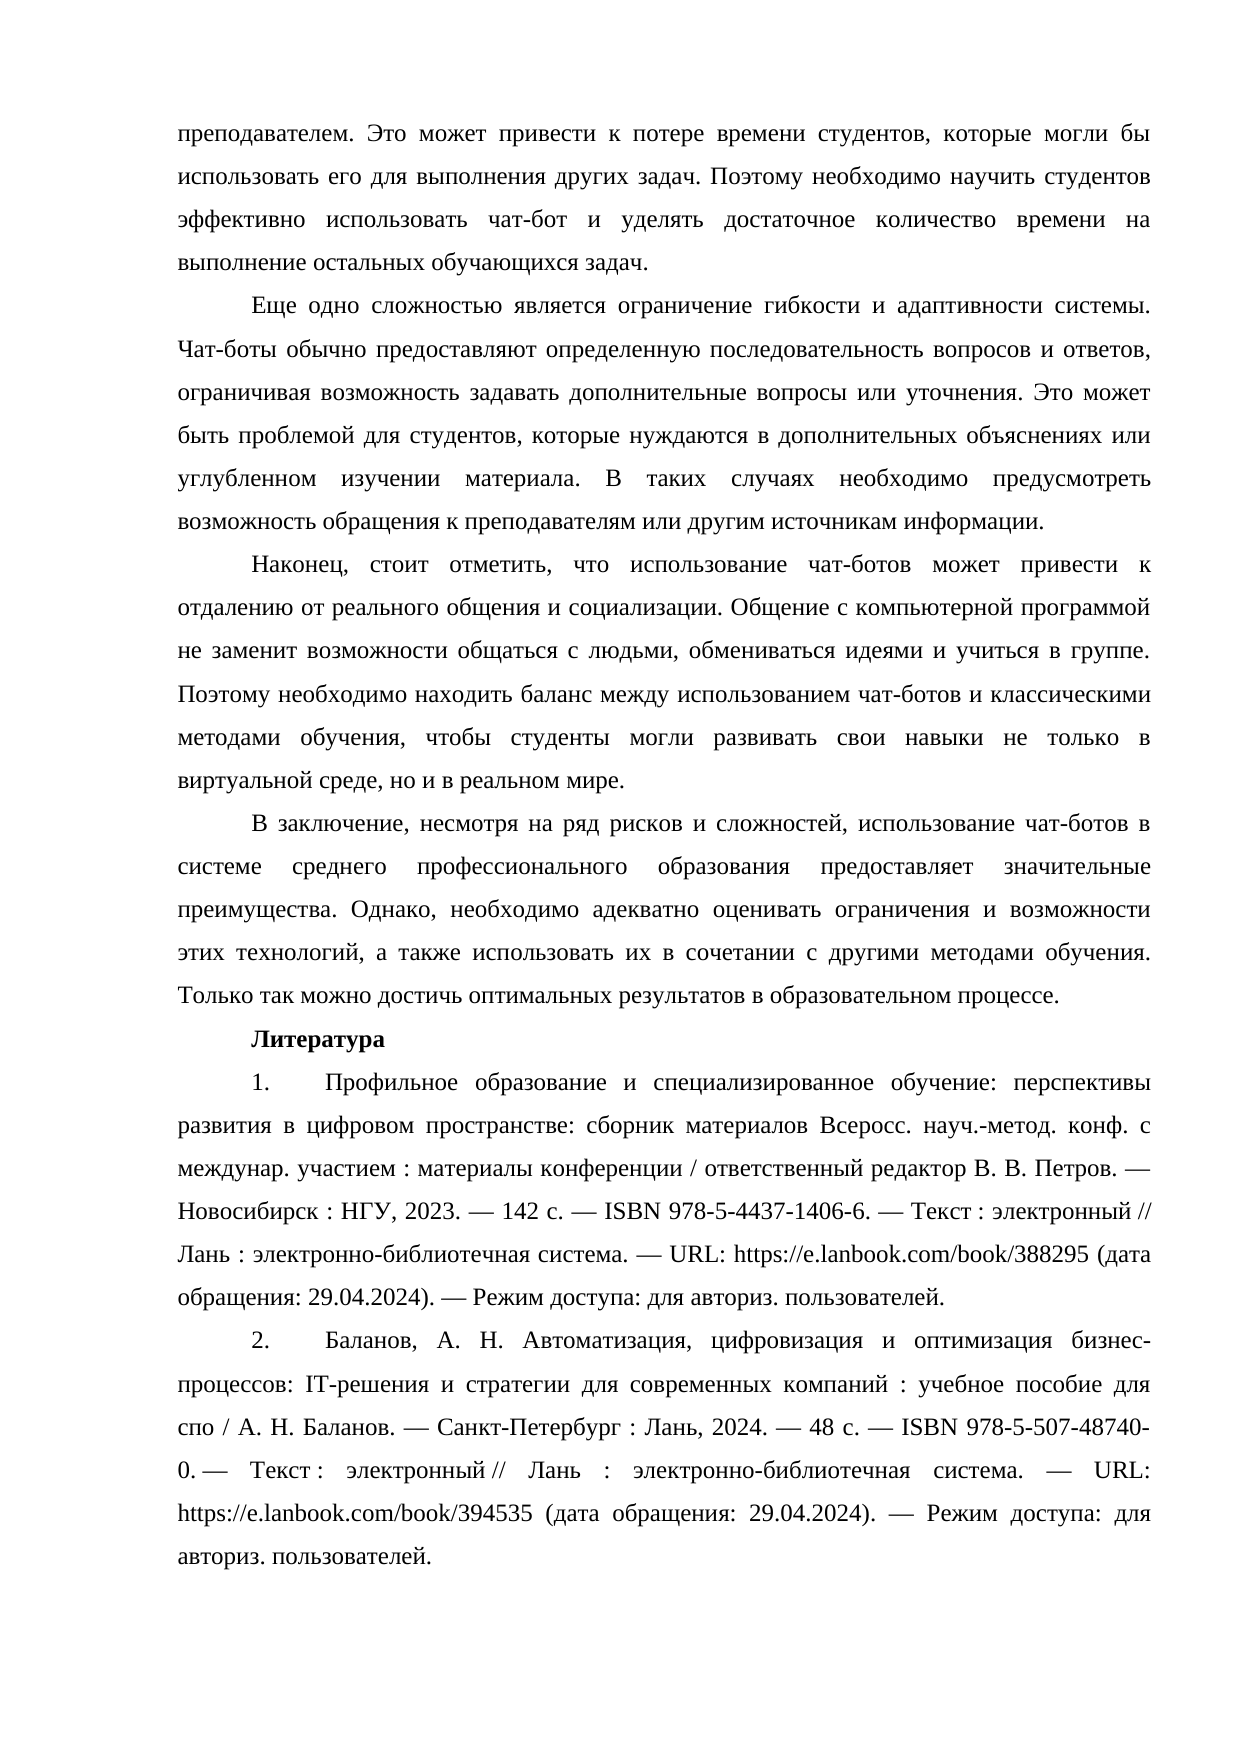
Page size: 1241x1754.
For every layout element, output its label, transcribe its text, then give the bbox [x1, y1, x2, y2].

text Наконец, стоит отметить, что использование чат-ботов может привести к отдалению от реального общения и социализации. Общение с компьютерной программой не заменит возможности общаться с людьми, обмениваться идеями и учиться в группе. Поэтому необходимо находить баланс между использованием чат-ботов и классическими методами обучения, чтобы студенты могли развивать свои навыки не только в виртуальной среде, но и в реальном мире. [177, 549, 1152, 794]
text В заключение, несмотря на ряд рисков и сложностей, использование чат-ботов в системе среднего профессионального образования предоставляет значительные преимущества. Однако, необходимо адекватно оценивать ограничения и возможности этих технологий, а также использовать их в сочетании с другими методами обучения. Только так можно достичь оптимальных результатов в образовательном процессе. [177, 808, 1152, 1009]
list Профильное образование и специализированное обучение: перспективы развития в цифровом пространстве: сборник материалов Всеросс. науч.-метод. конф. с междунар. участием : материалы конференции / ответственный редактор В. В. Петров. — Новосибирск : НГУ, 2023. — 142 с. — ISBN 978-5-4437-1406-6. — Текст : электронный // Лань : электронно-библиотечная система. — URL: https://e.lanbook.com/book/388295 (дата обращения: 29.04.2024). — Режим доступа: для авториз. пользователей. [177, 1067, 1152, 1311]
list Баланов, А. Н. Автоматизация, цифровизация и оптимизация бизнес-процессов: IT-решения и стратегии для современных компаний : учебное пособие для спо / А. Н. Баланов. — Санкт-Петербург : Лань, 2024. — 48 с. — ISBN 978-5-507-48740-0. — Текст : электронный // Лань : электронно-библиотечная система. — URL: https://e.lanbook.com/book/394535 (дата обращения: 29.04.2024). — Режим доступа: для авториз. пользователей. [177, 1326, 1152, 1570]
text Литература [177, 1024, 1152, 1052]
text Еще одно сложностью является ограничение гибкости и адаптивности системы. Чат-боты обычно предоставляют определенную последовательность вопросов и ответов, ограничивая возможность задавать дополнительные вопросы или уточнения. Это может быть проблемой для студентов, которые нуждаются в дополнительных объяснениях или углубленном изучении материала. В таких случаях необходимо предусмотреть возможность обращения к преподавателям или другим источникам информации. [177, 291, 1152, 535]
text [177, 118, 1152, 276]
